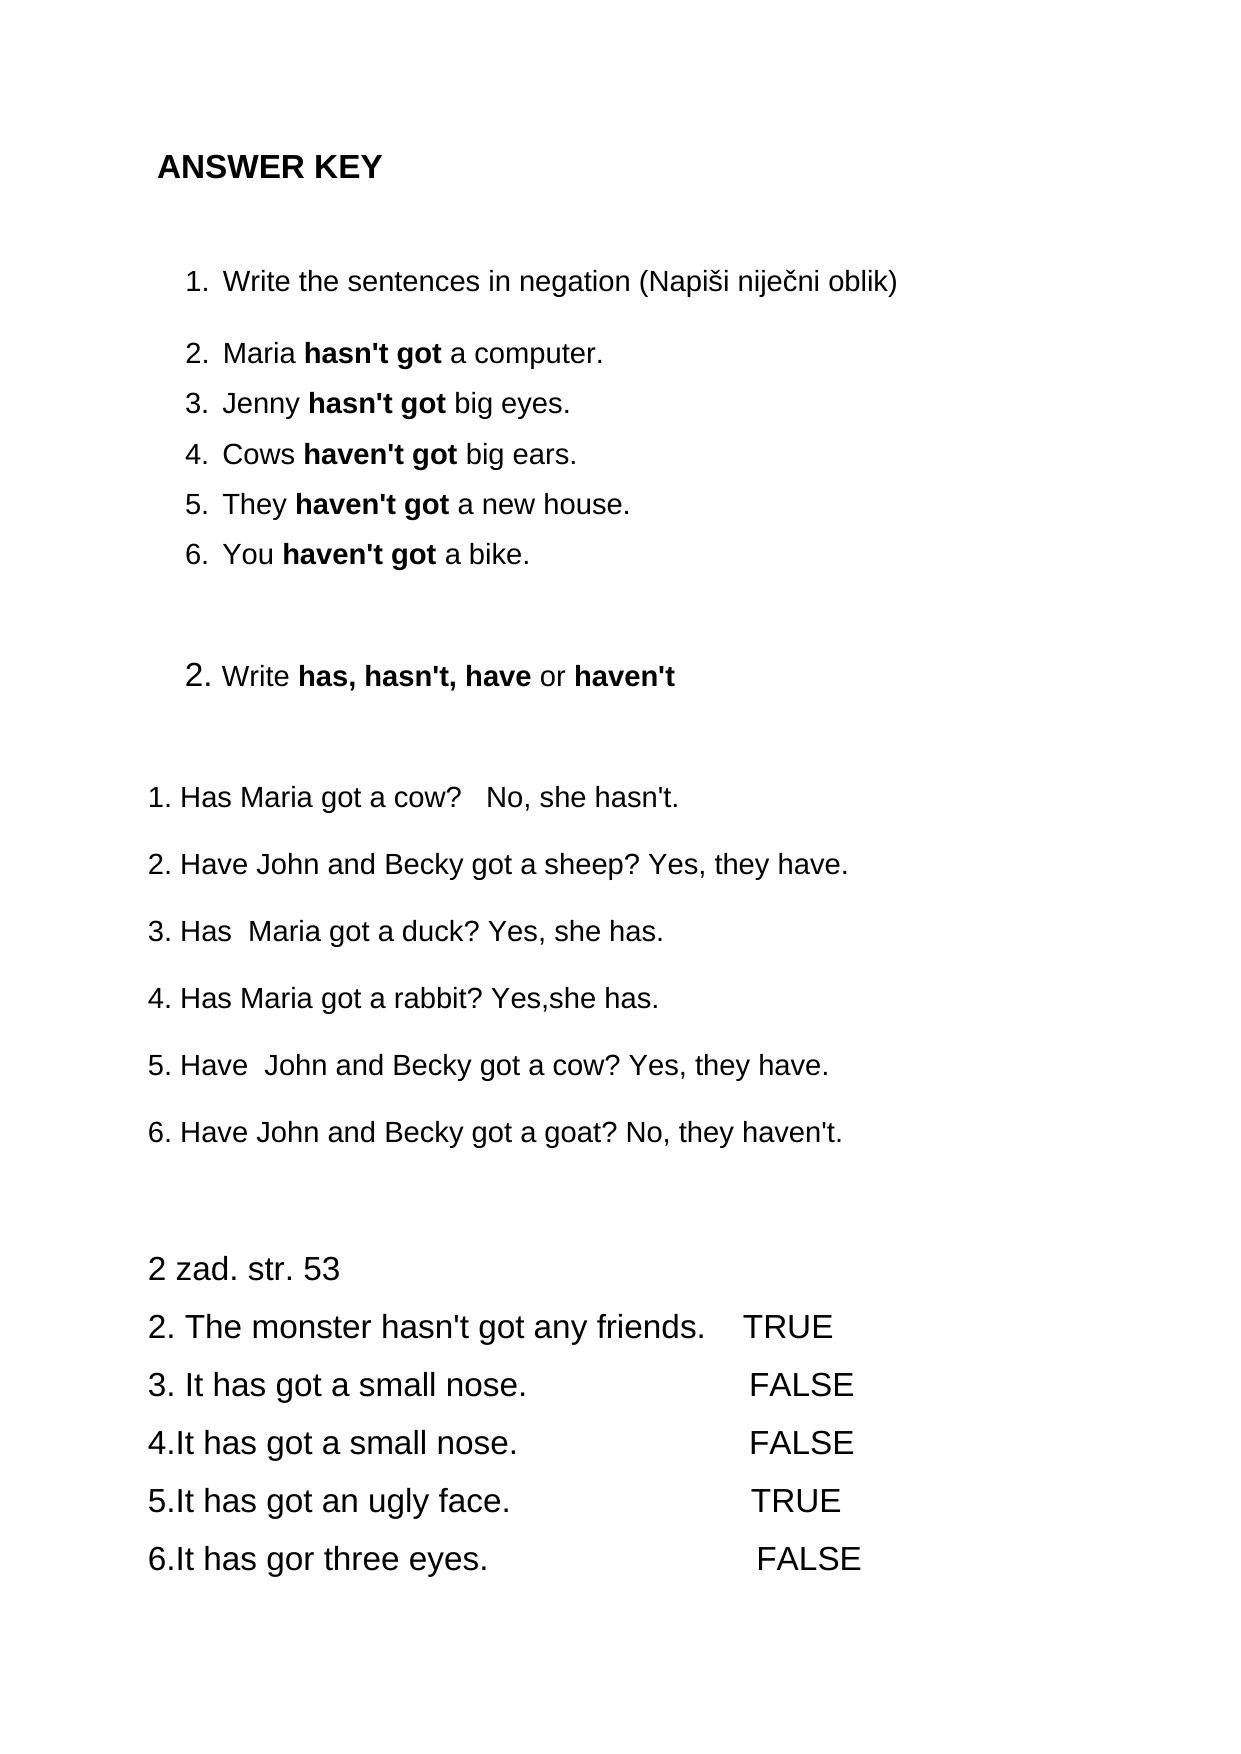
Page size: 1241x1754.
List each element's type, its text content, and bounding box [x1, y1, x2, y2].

text ANSWER KEY [148, 148, 1093, 186]
text 6.It has gor three eyes. FALSE [148, 1539, 1093, 1578]
text 6. Have John and Becky got a goat? No, they haven't. [148, 1115, 1093, 1148]
text 5.It has got an ugly face. TRUE [148, 1481, 1093, 1519]
list Write the sentences in negation (Napiši niječni oblik) [185, 264, 1093, 297]
text 2 zad. str. 53 [148, 1249, 1093, 1287]
list They haven't got a new house. [185, 487, 1093, 521]
text 4.It has got a small nose. FALSE [148, 1423, 1093, 1461]
text 5. Have John and Becky got a cow? Yes, they have. [148, 1048, 1093, 1081]
list Maria hasn't got a computer. [185, 336, 1093, 370]
text 2. Have John and Becky got a sheep? Yes, they have. [148, 847, 1093, 880]
text 1. Has Maria got a cow? No, she hasn't. [148, 780, 1093, 813]
list Cows haven't got big ears. [185, 437, 1093, 470]
list Jenny hasn't got big eyes. [185, 386, 1093, 420]
text 2. Write has, hasn't, have or haven't [148, 655, 1093, 693]
text 2. The monster hasn't got any friends. TRUE [148, 1307, 1093, 1345]
text 4. Has Maria got a rabbit? Yes,she has. [148, 981, 1093, 1014]
text 3. Has Maria got a duck? Yes, she has. [148, 914, 1093, 947]
text 3. It has got a small nose. FALSE [148, 1365, 1093, 1403]
list You haven't got a bike. [185, 537, 1093, 571]
